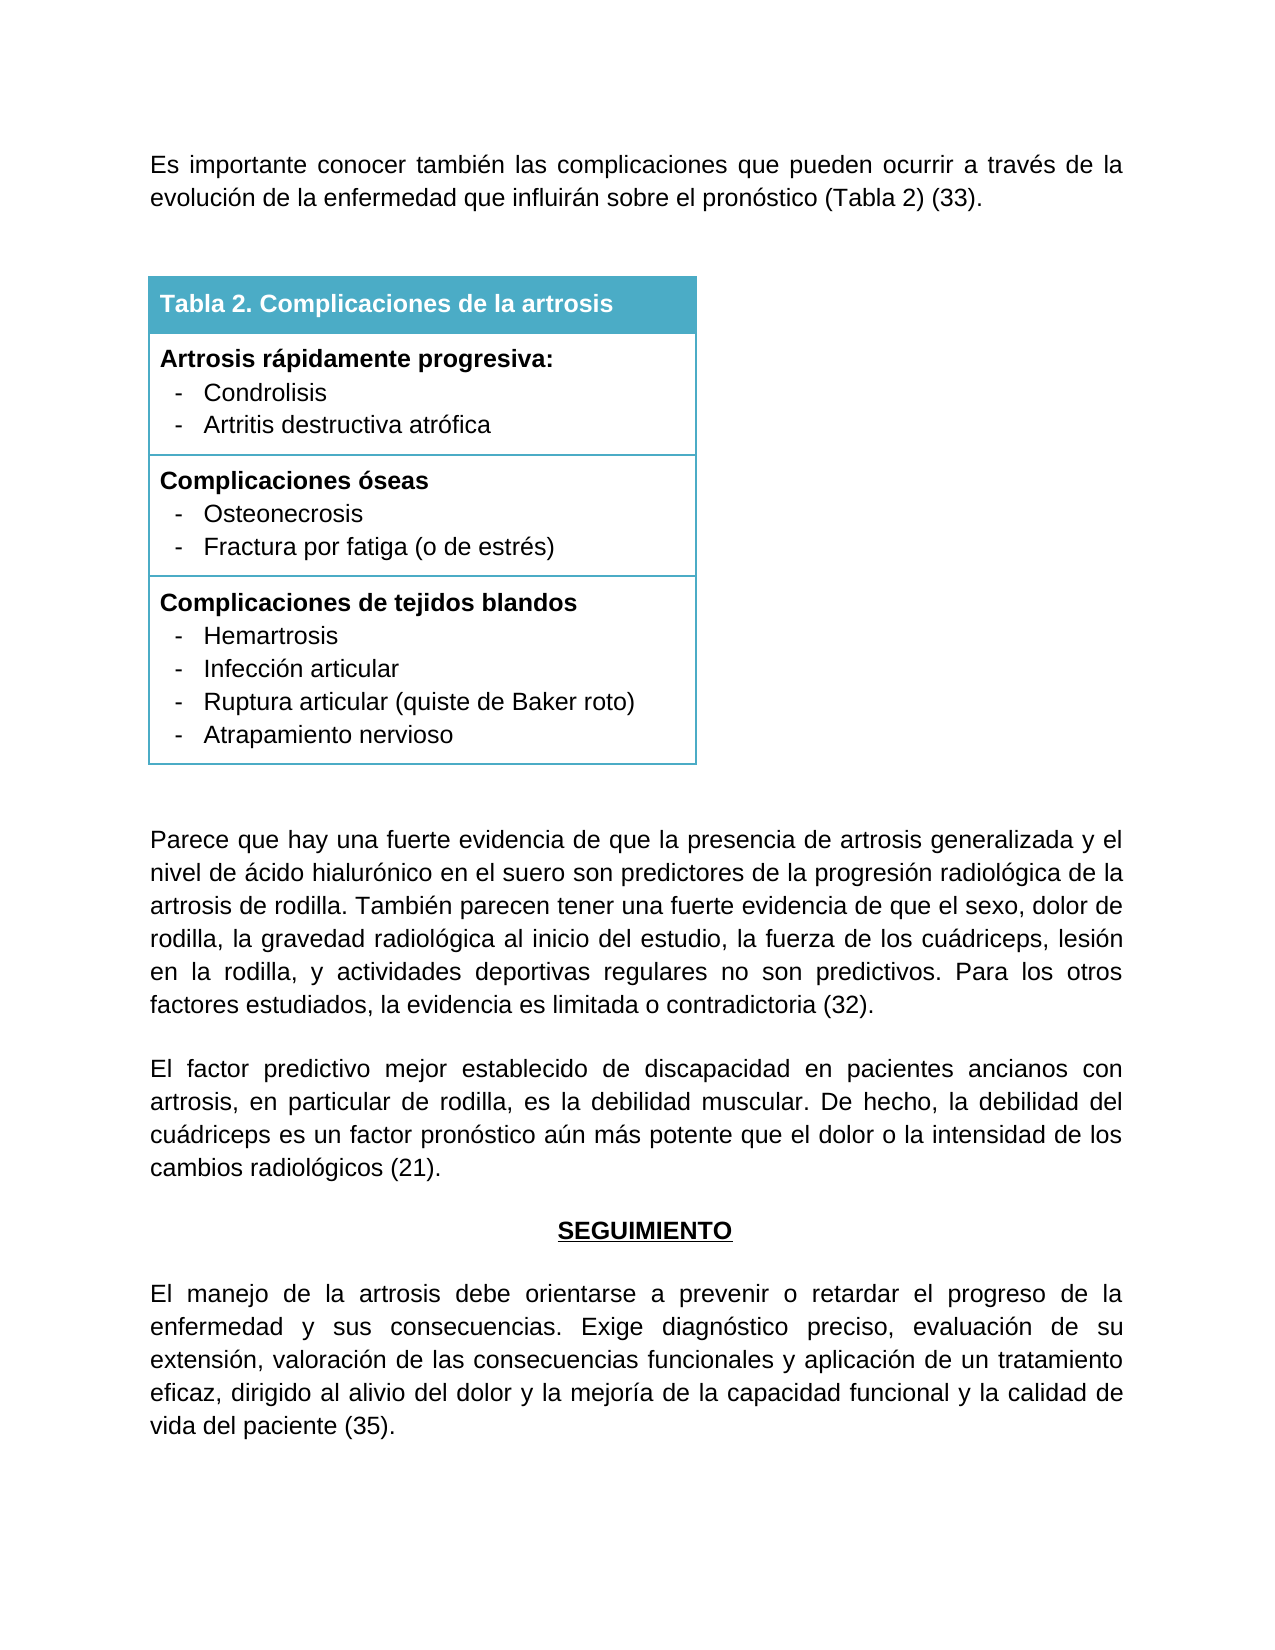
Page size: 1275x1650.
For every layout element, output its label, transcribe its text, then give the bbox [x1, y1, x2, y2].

text El factor predictivo mejor establecido de discapacidad en pacientes ancianos con artrosis, en particular de rodilla, es la debilidad muscular. De hecho, la debilidad del cuádriceps es un factor pronóstico aún más potente que el dolor o la intensidad de los cambios radiológicos (21). [150, 1053, 1125, 1181]
table_header Tabla 2. Complicaciones de la artrosis [150, 279, 695, 332]
text Parece que hay una fuerte evidencia de que la presencia de artrosis generalizada y el nivel de ácido hialurónico en el suero son predictores de la progresión radiológica de la artrosis de rodilla. También parecen tener una fuerte evidencia de que el sexo, dolor de rodilla, la gravedad radiológica al inicio del estudio, la fuerza de los cuádriceps, lesión en la rodilla, y actividades deportivas regulares no son predictivos. Para los otros factores estudiados, la evidencia es limitada o contradictoria (32). [150, 825, 1125, 1019]
table_cell Complicaciones de tejidos blandos - Hemartrosis - Infección articular - Ruptura articular (quiste de Baker roto) - Atrapamiento nervioso [150, 577, 695, 763]
table_cell Artrosis rápidamente progresiva: - Condrolisis - Artritis destructiva atrófica [150, 334, 695, 453]
text Es importante conocer también las complicaciones que pueden ocurrir a través de la evolución de la enfermedad que influirán sobre el pronóstico (Tabla 2) (33). [150, 150, 1125, 212]
table_cell Complicaciones óseas - Osteonecrosis - Fractura por fatiga (o de estrés) [150, 456, 695, 575]
text SEGUIMIENTO [164, 1216, 1125, 1244]
text El manejo de la artrosis debe orientarse a prevenir o retardar el progreso de la enfermedad y sus consecuencias. Exige diagnóstico preciso, evaluación de su extensión, valoración de las consecuencias funcionales y aplicación de un tratamiento eficaz, dirigido al alivio del dolor y la mejoría de la capacidad funcional y la calidad de vida del paciente (35). [150, 1279, 1125, 1440]
